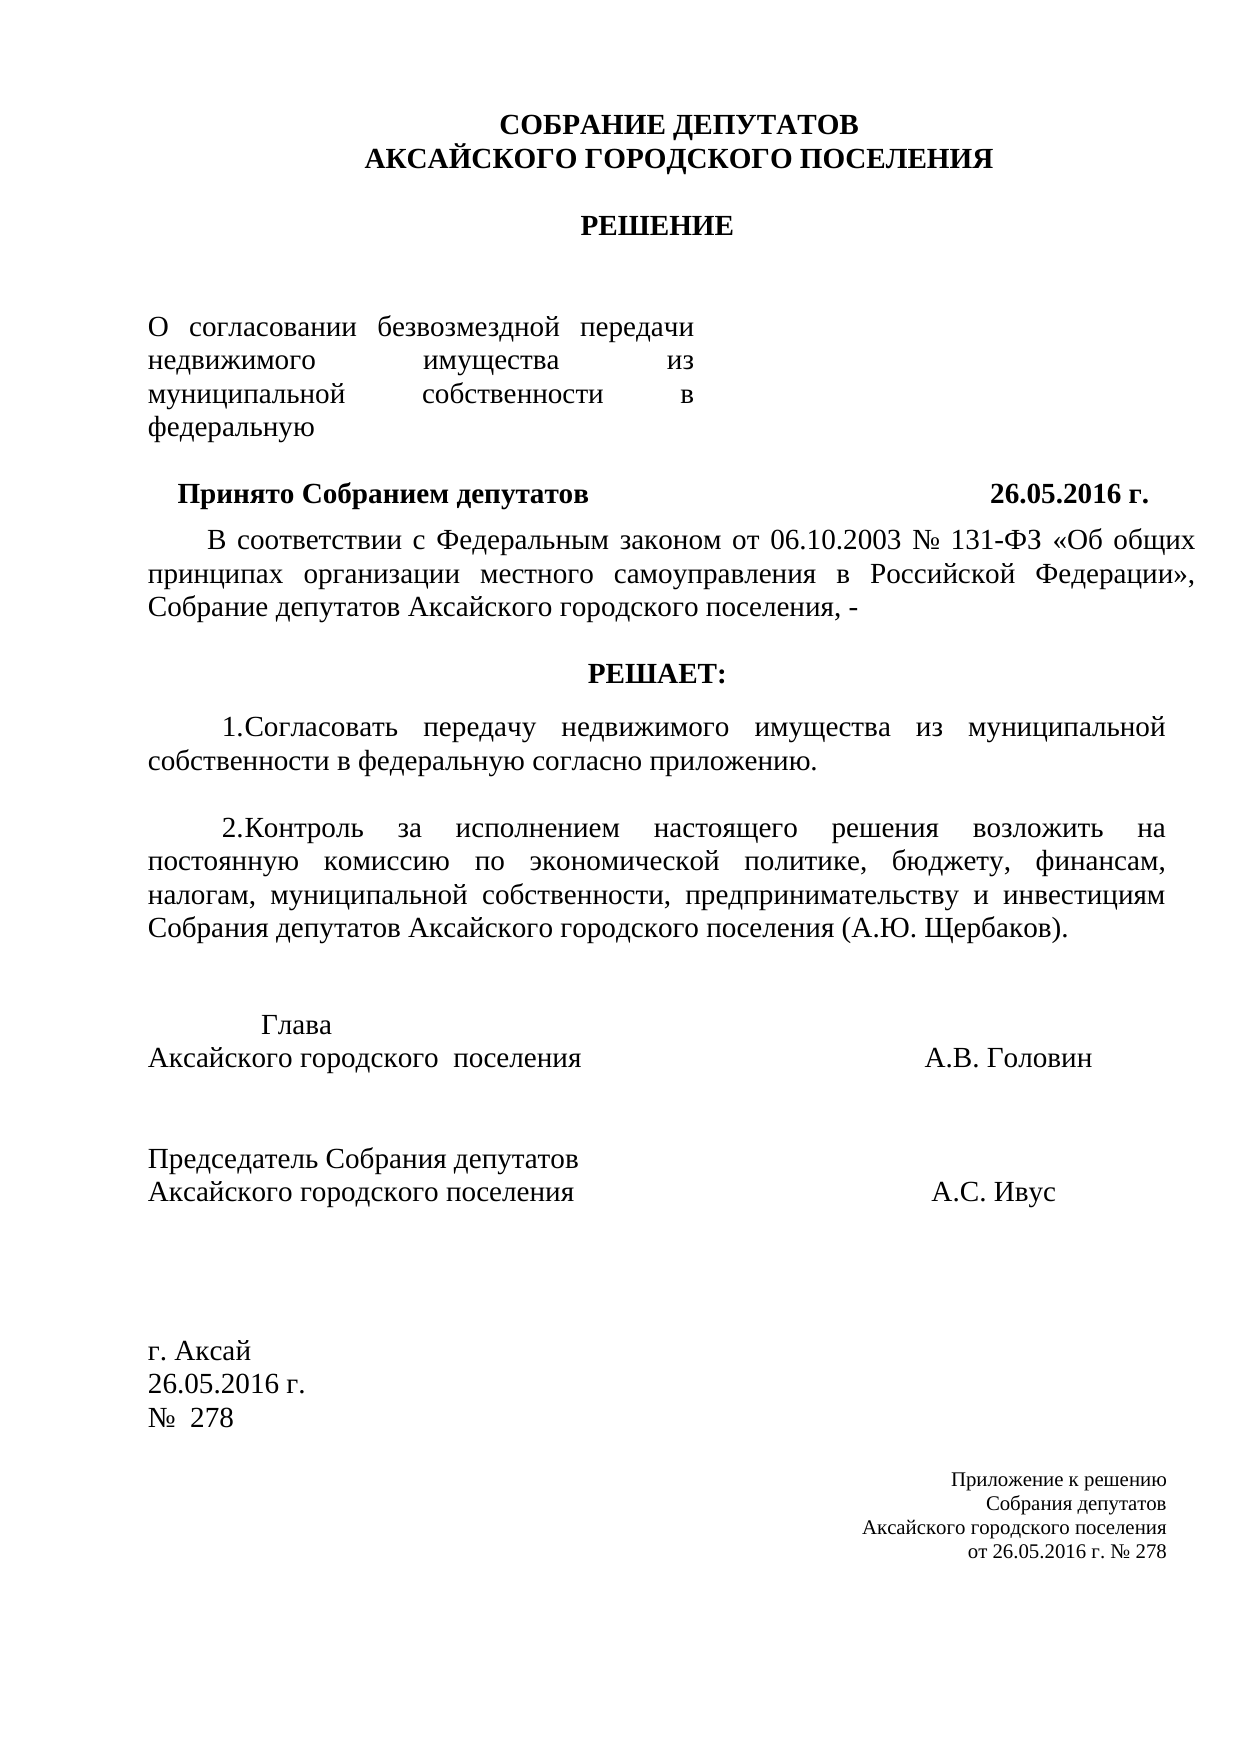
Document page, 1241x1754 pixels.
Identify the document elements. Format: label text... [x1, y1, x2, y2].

text Приложение к решению [148, 1467, 1167, 1491]
text Глава [148, 1007, 1167, 1040]
text РЕШАЕТ: [148, 657, 1167, 690]
text Собрания депутатов [148, 1491, 1167, 1515]
text Аксайского городского поселения А.В. Головин [148, 1040, 1167, 1074]
text от 26.05.2016 г. № 278 [148, 1539, 1167, 1563]
title О согласовании безвозмездной передачи недвижимого имущества из муниципальной собственности в федеральную [148, 309, 694, 443]
text РЕШЕНИЕ [148, 208, 1167, 242]
text 26.05.2016 г. [148, 1366, 1167, 1400]
text № 278 [148, 1400, 1167, 1433]
text Председатель Собрания депутатов [148, 1141, 1167, 1174]
list Контроль за исполнением настоящего решения возложить на постоянную комиссию по экономической политике, бюджету, финансам, налогам, муниципальной собственности, предпринимательству и инвестициям Собрания депутатов Аксайского городского поселения (А.Ю. Щербаков). [148, 810, 1167, 877]
text Аксайского городского поселения А.С. Ивус [148, 1174, 1167, 1208]
text г. Аксай [148, 1333, 1167, 1366]
text Принято Собранием депутатов 26.05.2016 г. [177, 476, 1167, 510]
text В соответствии с Федеральным законом от 06.10.2003 № 131-ФЗ «Об общих принципах организации местного самоуправления в Российской Федерации», Собрание депутатов Аксайского городского поселения, - [148, 522, 1196, 623]
list Контроль за исполнением настоящего решения возложить на постоянную комиссию по экономической политике, бюджету, финансам, налогам, муниципальной собственности, предпринимательству и инвестициям Собрания депутатов Аксайского городского поселения (А.Ю. Щербаков). [148, 911, 1167, 944]
text СОБРАНИЕ ДЕПУТАТОВ АКСАЙСКОГО ГОРОДСКОГО ПОСЕЛЕНИЯ [148, 107, 1167, 174]
text Аксайского городского поселения [148, 1515, 1167, 1539]
list Согласовать передачу недвижимого имущества из муниципальной собственности в федеральную согласно приложению. [148, 709, 1167, 776]
